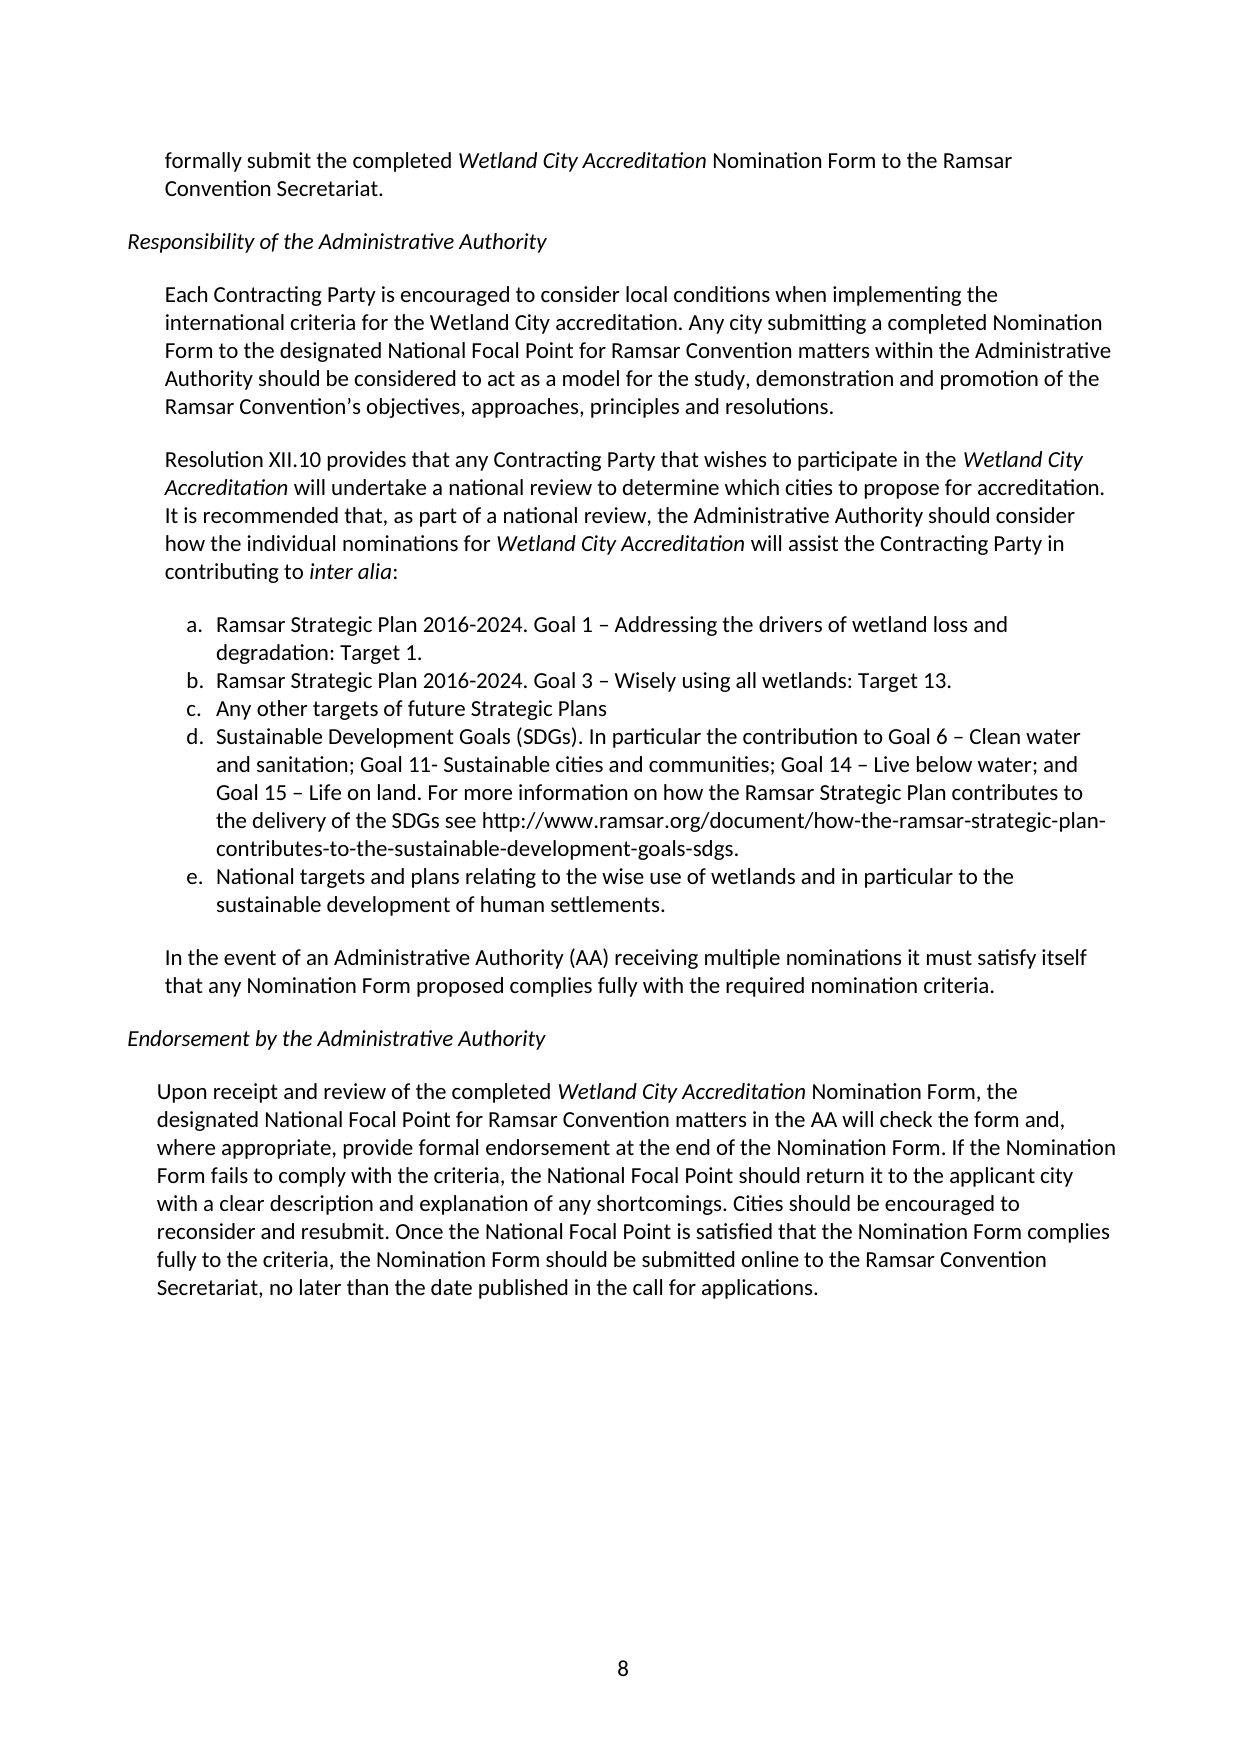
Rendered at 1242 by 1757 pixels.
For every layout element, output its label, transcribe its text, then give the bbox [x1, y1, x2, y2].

text National targets and plans relating to the wise use of wetlands and in particular to the sustainable development of human settlements. [186, 862, 1119, 918]
text Any other targets of future Strategic Plans [186, 694, 1119, 722]
list In the event of an Administrative Authority (AA) receiving multiple nominations it must satisfy itself that any Nomination Form proposed complies fully with the required nomination criteria. [164, 943, 1119, 999]
text Endorsement by the Administrative Authority [127, 1024, 1119, 1052]
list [164, 146, 1119, 202]
text Ramsar Strategic Plan 2016-2024. Goal 1 – Addressing the drivers of wetland loss and degradation: Target 1. [186, 610, 1119, 666]
text Responsibility of the Administrative Authority [127, 227, 1119, 255]
text Ramsar Strategic Plan 2016-2024. Goal 3 – Wisely using all wetlands: Target 13. [186, 666, 1119, 694]
text Upon receipt and review of the completed Wetland City Accreditation Nomination Form, the designated National Focal Point for Ramsar Convention matters in the AA will check the form and, where appropriate, provide formal endorsement at the end of the Nomination Form. If the Nomination Form fails to comply with the criteria, the National Focal Point should return it to the applicant city with a clear description and explanation of any shortcomings. Cities should be encouraged to reconsider and resubmit. Once the National Focal Point is satisfied that the Nomination Form complies fully to the criteria, the Nomination Form should be submitted online to the Ramsar Convention Secretariat, no later than the date published in the call for applications. [157, 1077, 1119, 1302]
list Resolution XII.10 provides that any Contracting Party that wishes to participate in the Wetland City Accreditation will undertake a national review to determine which cities to propose for accreditation. It is recommended that, as part of a national review, the Administrative Authority should consider how the individual nominations for Wetland City Accreditation will assist the Contracting Party in contributing to inter alia: [164, 445, 1119, 585]
list Each Contracting Party is encouraged to consider local conditions when implementing the international criteria for the Wetland City accreditation. Any city submitting a completed Nomination Form to the designated National Focal Point for Ramsar Convention matters within the Administrative Authority should be considered to act as a model for the study, demonstration and promotion of the Ramsar Convention’s objectives, approaches, principles and resolutions. [164, 280, 1119, 420]
text Sustainable Development Goals (SDGs). In particular the contribution to Goal 6 – Clean water and sanitation; Goal 11- Sustainable cities and communities; Goal 14 – Live below water; and Goal 15 – Life on land. For more information on how the Ramsar Strategic Plan contributes to the delivery of the SDGs see http://www.ramsar.org/document/how-the-ramsar-strategic-plan-contributes-to-the-sustainable-development-goals-sdgs. [186, 722, 1119, 862]
